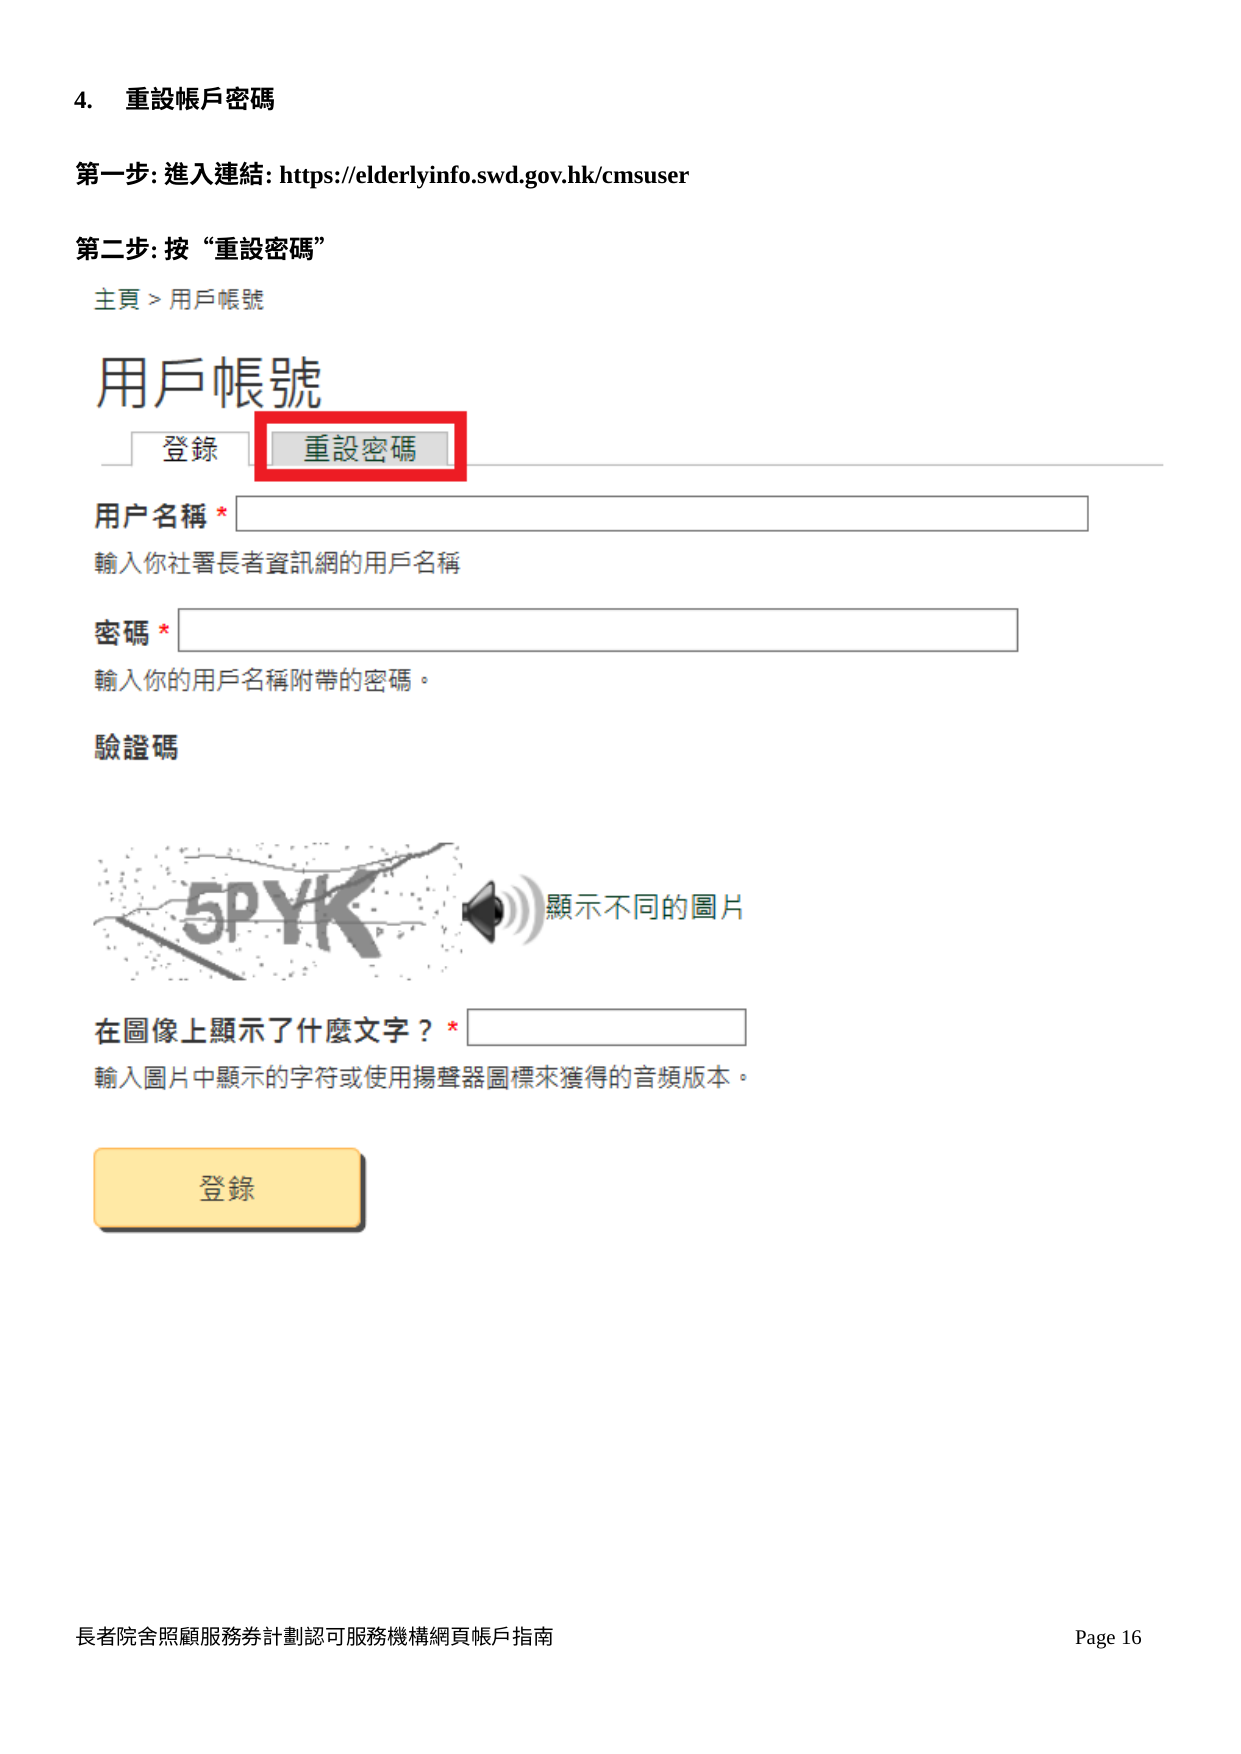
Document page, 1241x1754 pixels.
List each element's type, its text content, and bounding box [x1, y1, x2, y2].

list 重設帳戶密碼 [74, 79, 1165, 116]
text 第一步: 進入連結: https://elderlyinfo.swd.gov.hk/cmsuser [75, 154, 1165, 191]
text 第二步: 按“重設密碼” [75, 229, 1165, 266]
picture [75, 266, 1164, 1259]
